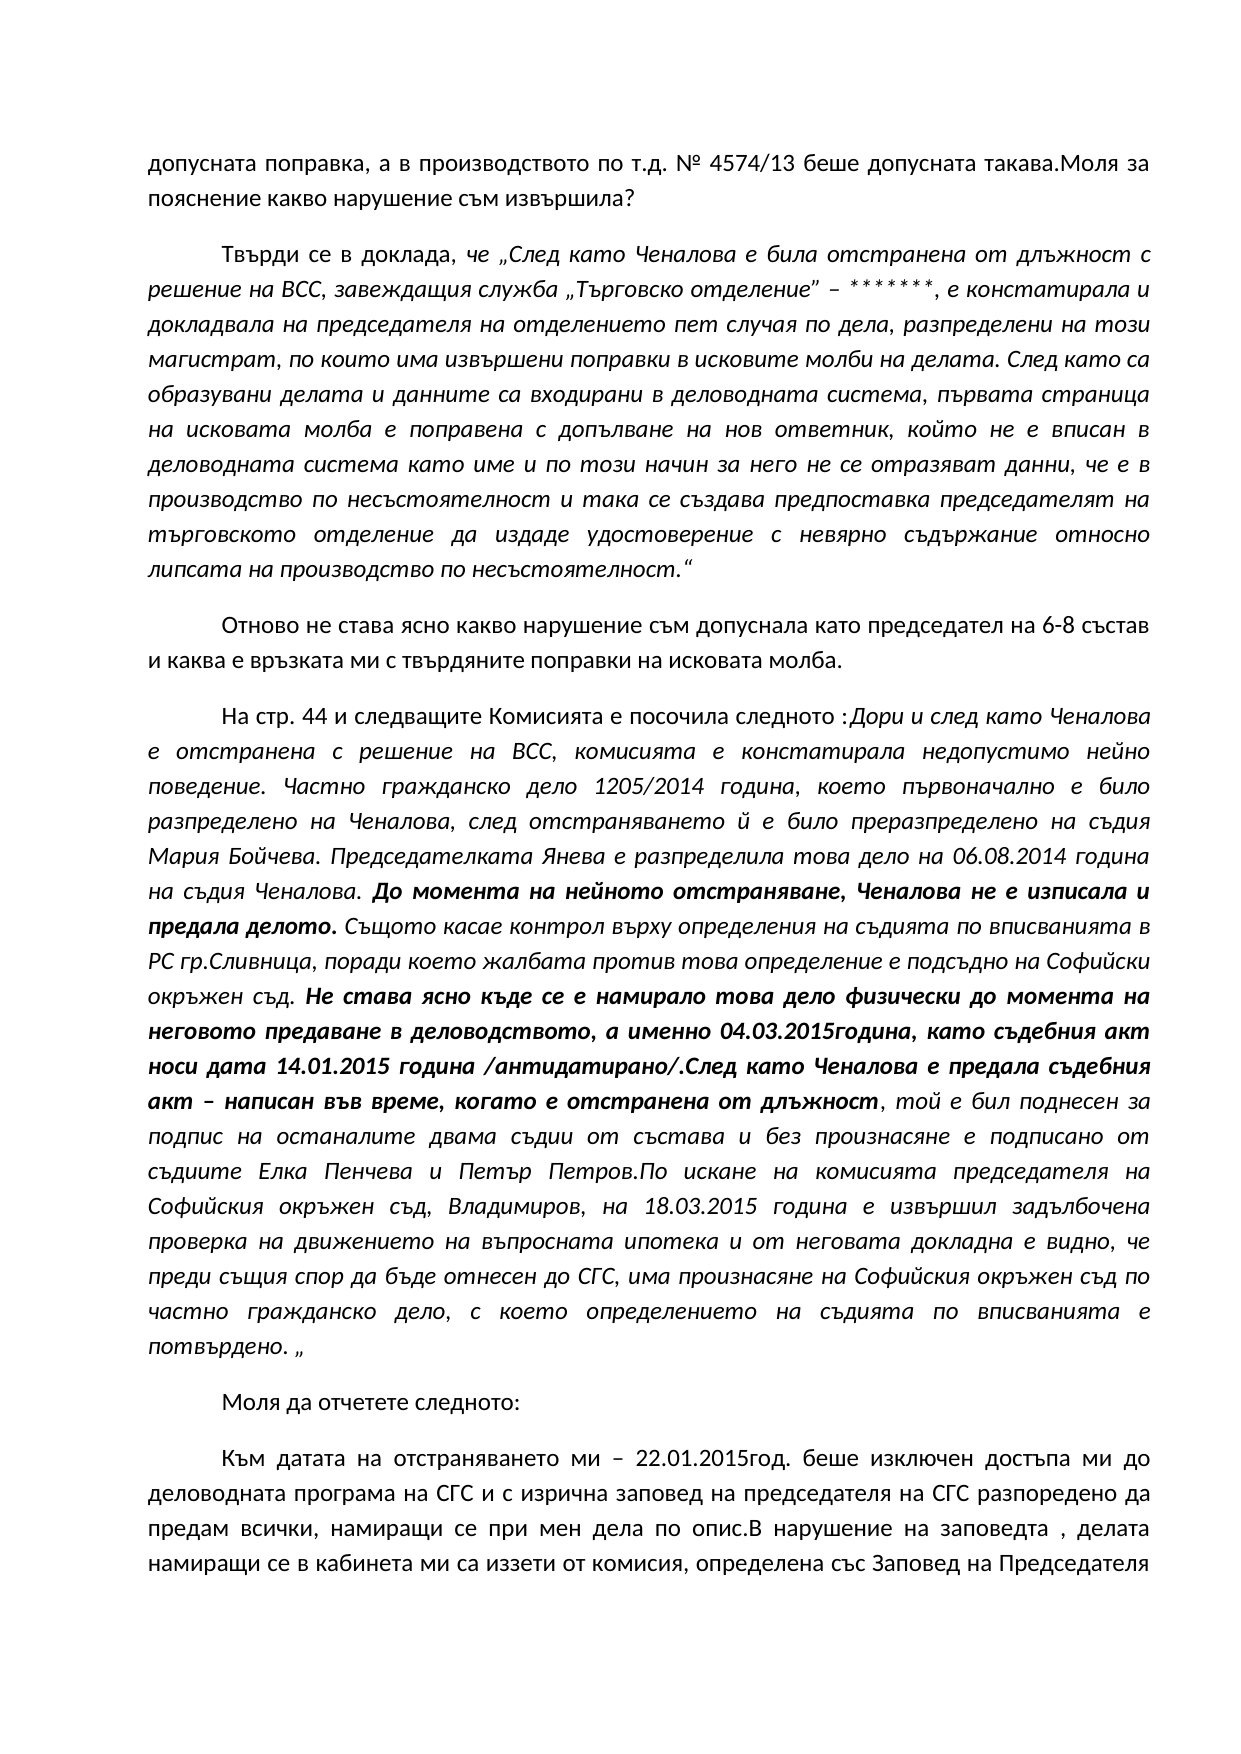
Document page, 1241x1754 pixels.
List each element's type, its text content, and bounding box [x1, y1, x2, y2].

text На стр. 44 и следващите Комисията е посочила следното :Дори и след като Ченалова е отстранена с решение на ВСС, комисията е констатирала недопустимо нейно поведение. Частно гражданско дело 1205/2014 година, което първоначално е било разпределено на Ченалова, след отстраняването й е било преразпределено на съдия Мария Бойчева. Председателката Янева е разпределила това дело на 06.08.2014 година на съдия Ченалова. До момента на нейното отстраняване, Ченалова не е изписала и предала делото. Същото касае контрол върху определения на съдията по вписванията в РС гр.Сливница, поради което жалбата против това определение е подсъдно на Софийски окръжен съд. Не става ясно къде се е намирало това дело физически до момента на неговото предаване в деловодството, а именно 04.03.2015година, като съдебния акт носи дата 14.01.2015 година /антидатирано/.След като Ченалова е предала съдебния акт – написан във време, когато е отстранена от длъжност, той е бил поднесен за подпис на останалите двама съдии от състава и без произнасяне е подписано от съдиите Елка Пенчева и Петър Петров.По искане на комисията председателя на Софийския окръжен съд, Владимиров, на 18.03.2015 година е извършил задълбочена проверка на движението на въпросната ипотека и от неговата докладна е видно, че преди същия спор да бъде отнесен до СГС, има произнасяне на Софийския окръжен съд по частно гражданско дело, с което определението на съдията по вписванията е потвърдено. „ [148, 700, 1152, 1361]
text Отново не става ясно какво нарушение съм допуснала като председател на 6-8 състав и каква е връзката ми с твърдяните поправки на исковата молба. [148, 609, 1152, 675]
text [148, 1442, 1152, 1577]
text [148, 148, 1152, 213]
text Моля да отчетете следното: [148, 1386, 1152, 1416]
text Твърди се в доклада, че „След като Ченалова е била отстранена от длъжност с решение на ВСС, завеждащия служба „Търговско отделение” – *******, е констатирала и докладвала на председателя на отделението пет случая по дела, разпределени на този магистрат, по които има извършени поправки в исковите молби на делата. След като са образувани делата и данните са входирани в деловодната система, първата страница на исковата молба е поправена с допълване на нов ответник, който не е вписан в деловодната система като име и по този начин за него не се отразяват данни, че е в производство по несъстоятелност и така се създава предпоставка председателят на търговското отделение да издаде удостоверение с невярно съдържание относно липсата на производство по несъстоятелност.“ [148, 238, 1152, 584]
